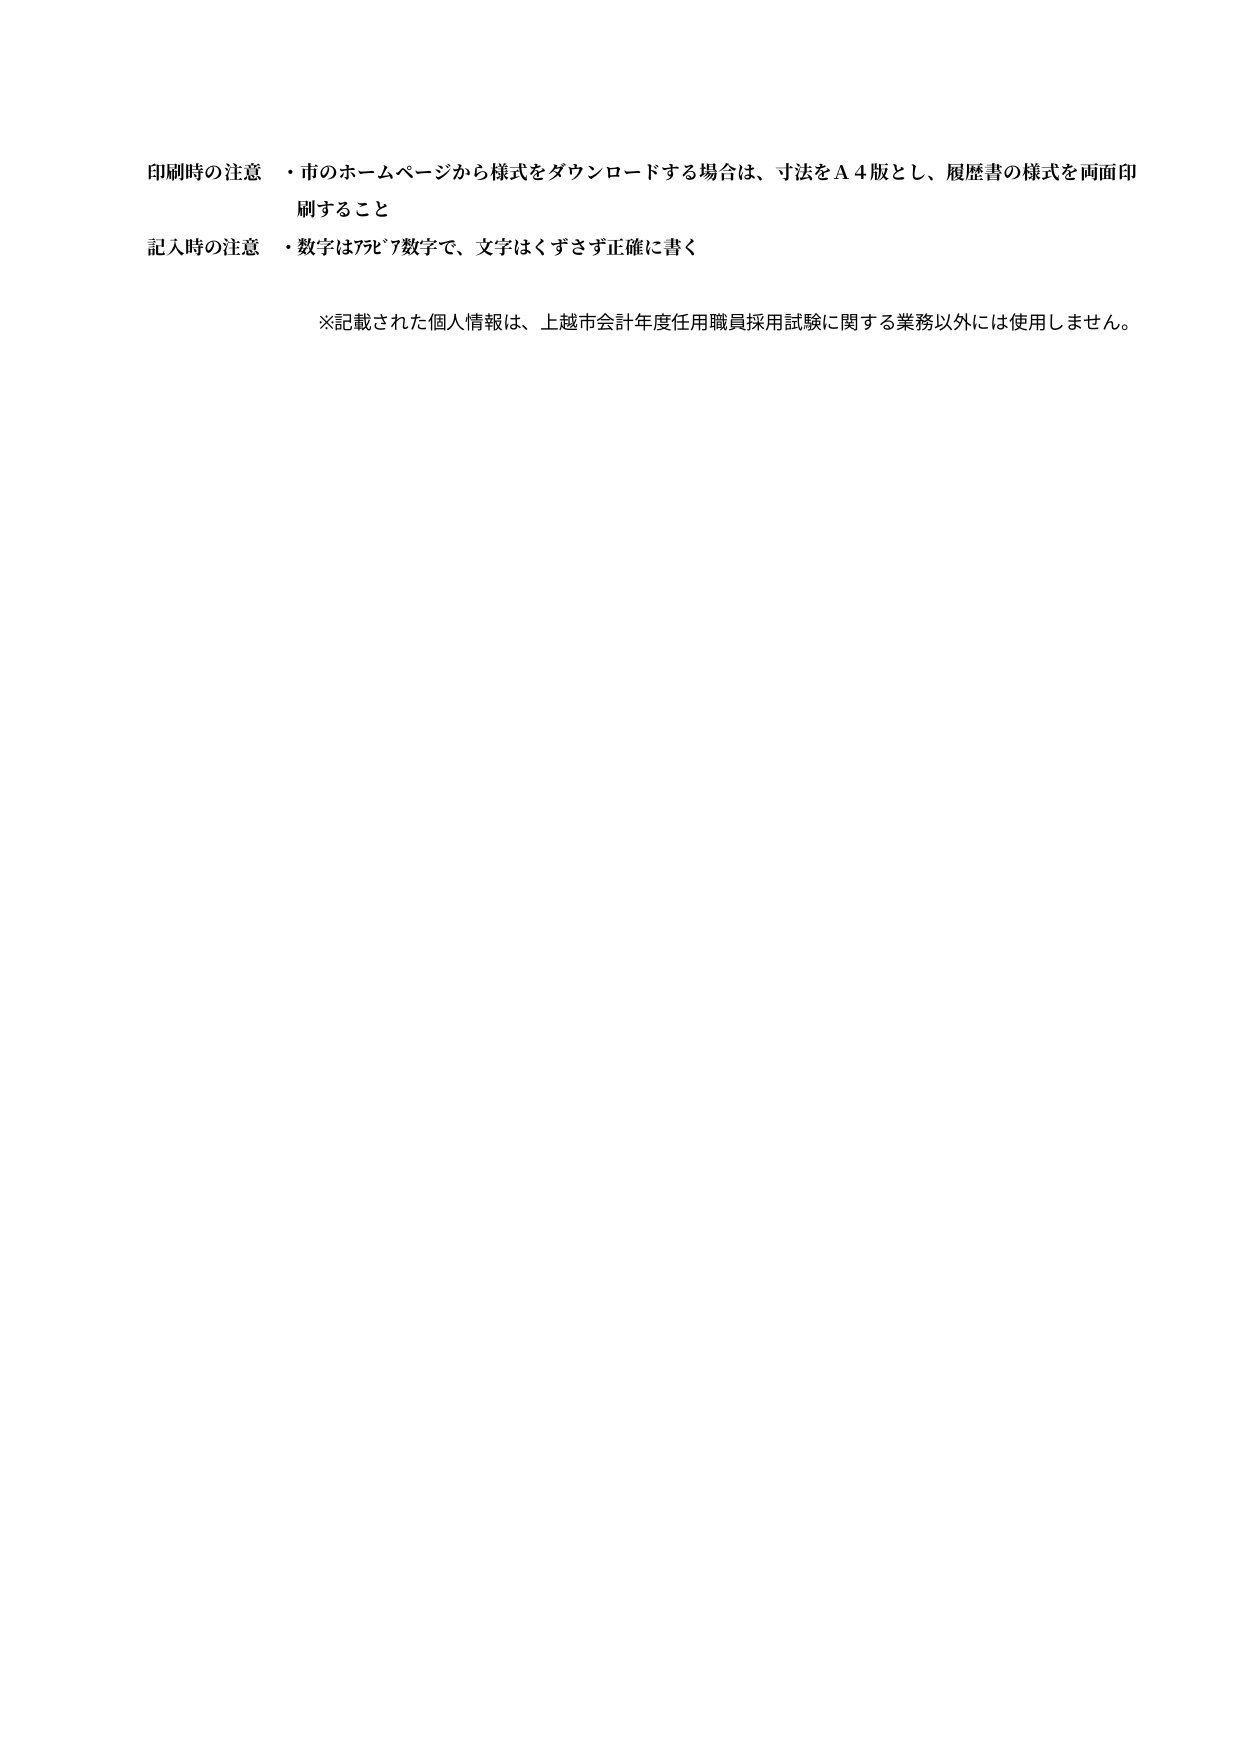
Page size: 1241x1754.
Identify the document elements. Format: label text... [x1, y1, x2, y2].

text ※記載された個人情報は、上越市会計年度任用職員採用試験に関する業務以外には使用しません。 [148, 302, 1140, 340]
text 記入時の注意 ・数字はｱﾗﾋﾞｱ数字で、文字はくずさず正確に書く [148, 227, 1140, 265]
text 印刷時の注意 ・市のホームページから様式をダウンロードする場合は、寸法をＡ４版とし、履歴書の様式を両面印刷すること [148, 152, 1140, 227]
